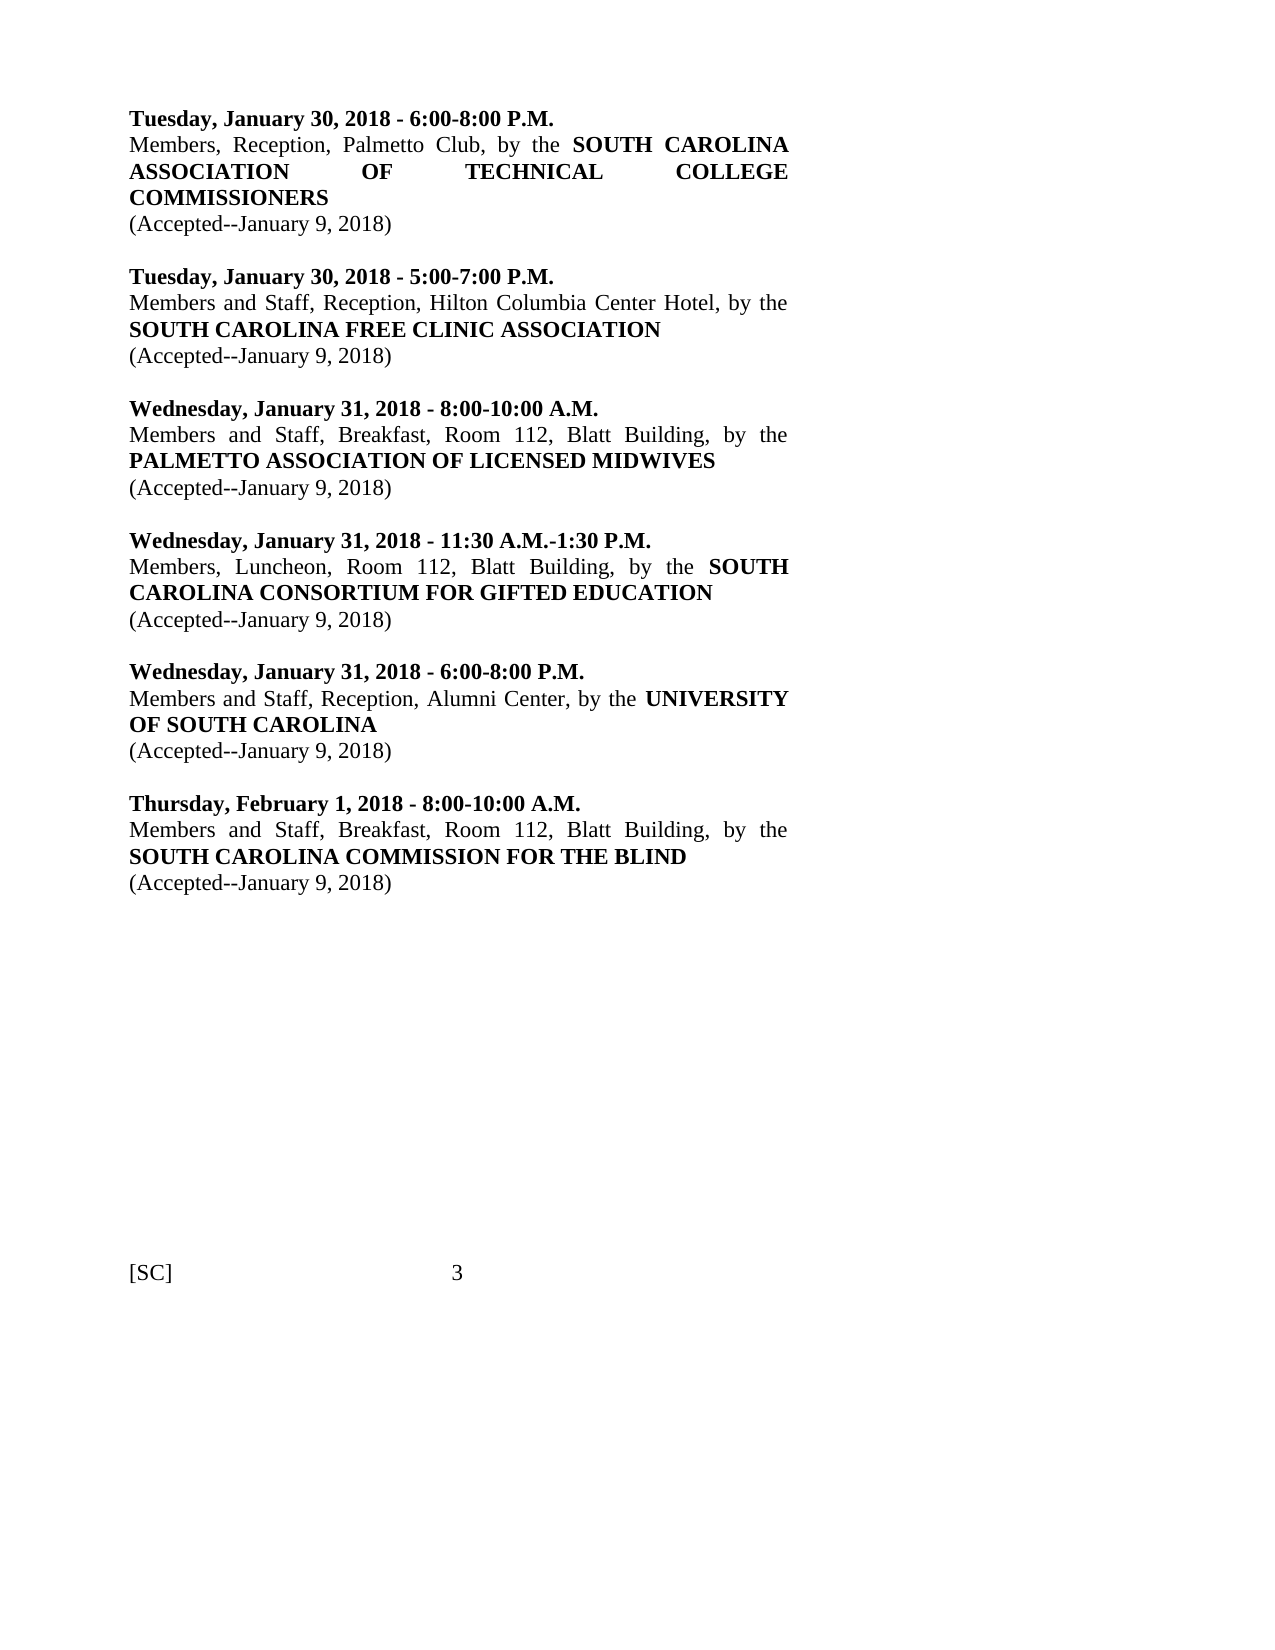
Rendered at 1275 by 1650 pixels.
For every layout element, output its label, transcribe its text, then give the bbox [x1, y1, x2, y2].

text Wednesday, January 31, 2018 - 8:00-10:00 A.M. [129, 395, 789, 421]
text Tuesday, January 30, 2018 - 5:00-7:00 P.M. [129, 263, 789, 289]
text (Accepted--January 9, 2018) [129, 474, 789, 500]
text (Accepted--January 9, 2018) [129, 869, 789, 896]
text Wednesday, January 31, 2018 - 11:30 A.M.-1:30 P.M. [129, 527, 789, 553]
text Members and Staff, Breakfast, Room 112, Blatt Building, by the PALMETTO ASSOCIATION OF LICENSED MIDWIVES [129, 421, 789, 474]
text Members and Staff, Reception, Hilton Columbia Center Hotel, by the SOUTH CAROLINA FREE CLINIC ASSOCIATION [129, 289, 789, 342]
text Members and Staff, Breakfast, Room 112, Blatt Building, by the SOUTH CAROLINA COMMISSION FOR THE BLIND [129, 817, 789, 869]
text Tuesday, January 30, 2018 - 6:00-8:00 P.M. [129, 105, 789, 131]
text Members and Staff, Reception, Alumni Center, by the UNIVERSITY OF SOUTH CAROLINA [129, 685, 789, 737]
text (Accepted--January 9, 2018) [129, 606, 789, 632]
text (Accepted--January 9, 2018) [129, 210, 789, 237]
text (Accepted--January 9, 2018) [129, 342, 789, 368]
text Wednesday, January 31, 2018 - 6:00-8:00 P.M. [129, 658, 789, 685]
text Members, Reception, Palmetto Club, by the SOUTH CAROLINA ASSOCIATION OF TECHNICAL COLLEGE COMMISSIONERS [129, 131, 789, 210]
text (Accepted--January 9, 2018) [129, 737, 789, 764]
text Thursday, February 1, 2018 - 8:00-10:00 A.M. [129, 790, 789, 817]
text Members, Luncheon, Room 112, Blatt Building, by the SOUTH CAROLINA CONSORTIUM FOR GIFTED EDUCATION [129, 553, 789, 606]
